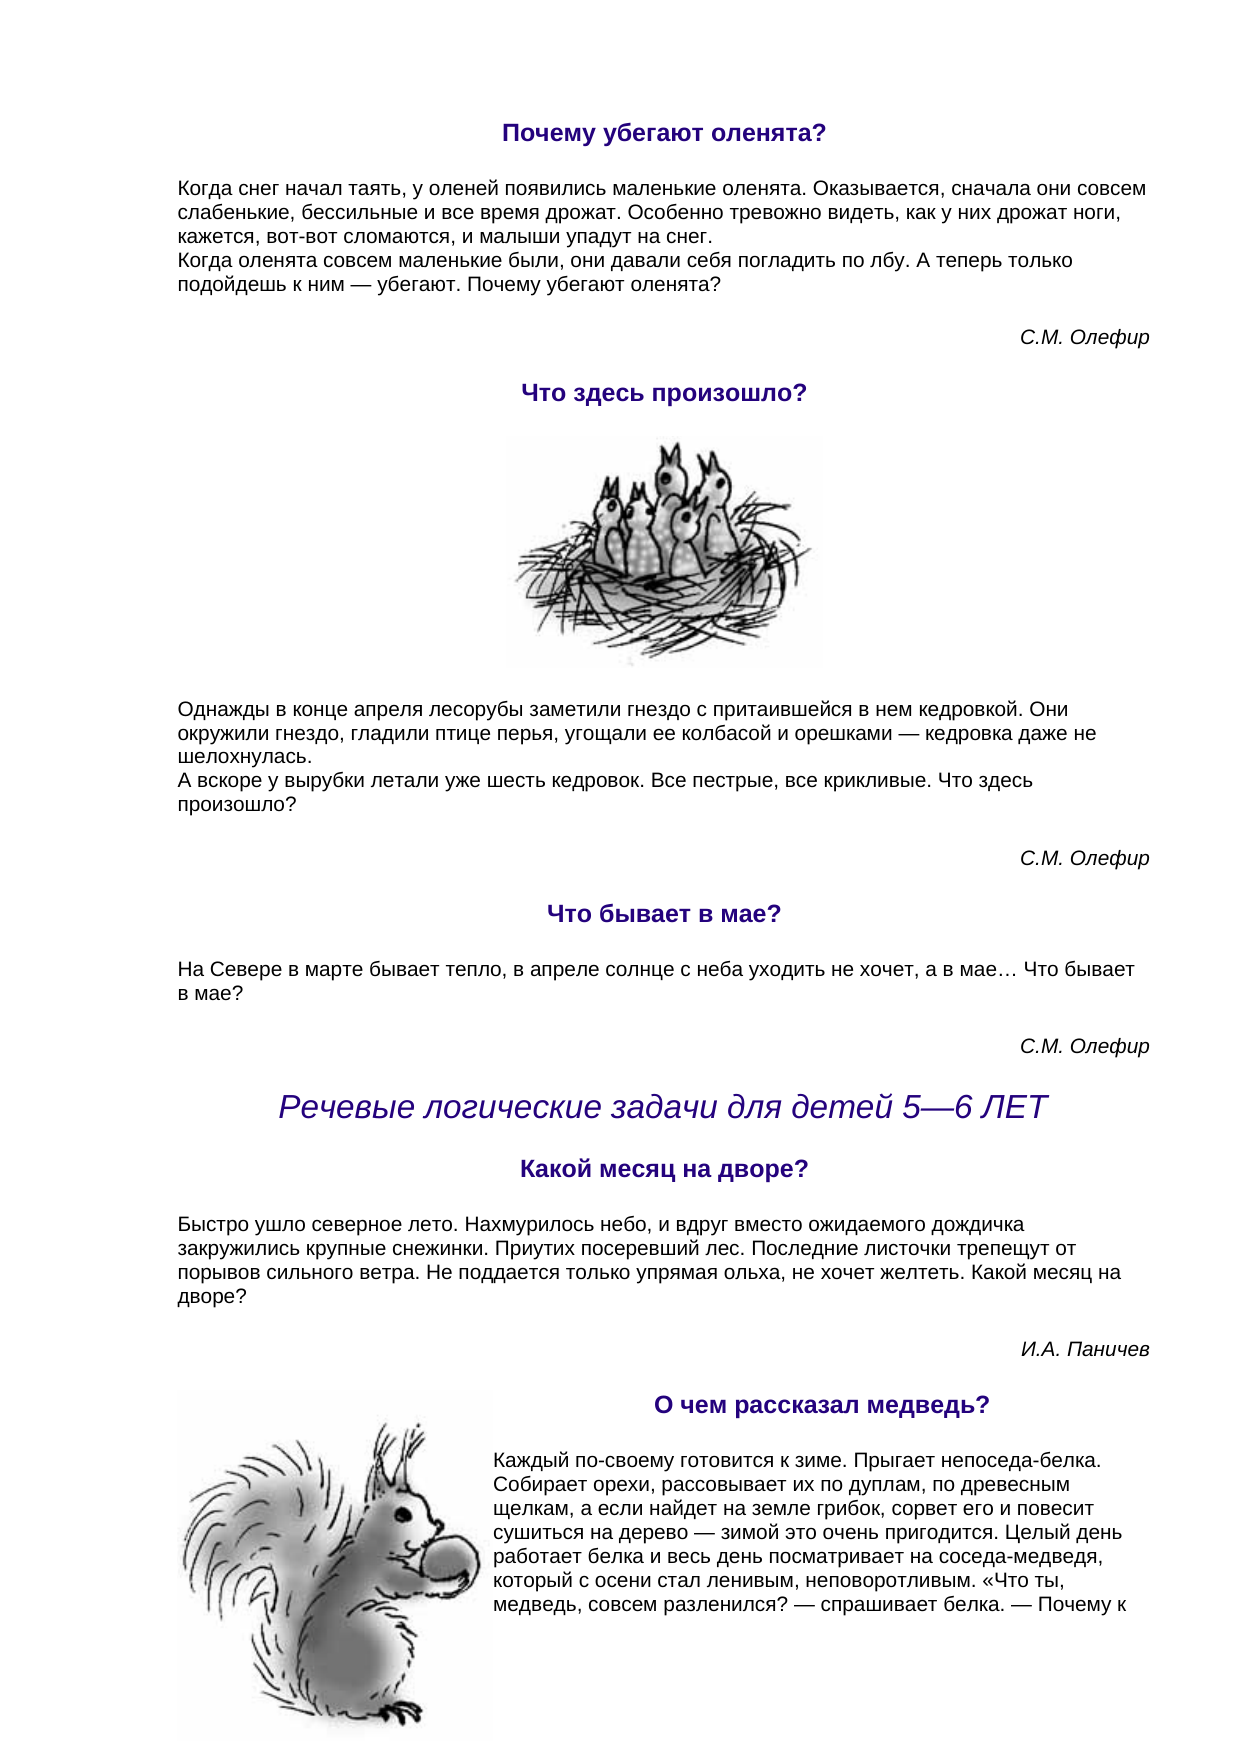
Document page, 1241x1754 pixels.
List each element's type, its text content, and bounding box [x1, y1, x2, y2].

picture [177, 1390, 493, 1741]
text Когда снег начал таять, у оленей появились маленькие оленята. Оказывается, сначала они совсем слабенькие, бессильные и все время дрожат. Особенно тревожно видеть, как у них дрожат ноги, кажется, вот-вот сломаются, и малыши упадут на снег. Когда оленята совсем маленькие были, они давали себя погладить по лбу. А теперь только подойдешь к ним — убегают. Почему убегают оленята? [177, 176, 1152, 296]
text Быстро ушло северное лето. Нахмурилось небо, и вдруг вместо ожидаемого дождичка закружились крупные снежинки. Приутих посеревший лес. Последние листочки трепещут от порывов сильного ветра. Не поддается только упрямая ольха, не хочет желтеть. Какой месяц на дворе? [177, 1212, 1152, 1308]
text С.М. Олефир [177, 845, 1152, 869]
picture [506, 436, 823, 668]
text Однажды в конце апреля лесорубы заметили гнездо с притаившейся в нем кедровкой. Они окружили гнездо, гладили птице перья, угощали ее колбасой и орешками — кедровка даже не шелохнулась. А вскоре у вырубки летали уже шесть кедровок. Все пестрые, все крикливые. Что здесь произошло? [177, 696, 1152, 816]
text Какой месяц на дворе? [177, 1154, 1152, 1183]
text Почему убегают оленята? [177, 118, 1152, 147]
text Что здесь произошло? [177, 378, 1152, 407]
text Что бывает в мае? [177, 898, 1152, 927]
text Речевые логические задачи для детей 5—6 ЛЕТ [177, 1087, 1152, 1125]
text С.М. Олефир [177, 325, 1152, 349]
text О чем рассказал медведь? [493, 1390, 1152, 1419]
text И.А. Паничев [177, 1337, 1152, 1361]
text С.М. Олефир [177, 1033, 1152, 1057]
text На Севере в марте бывает тепло, в апреле солнце с неба уходить не хочет, а в мае… Что бывает в мае? [177, 956, 1152, 1004]
